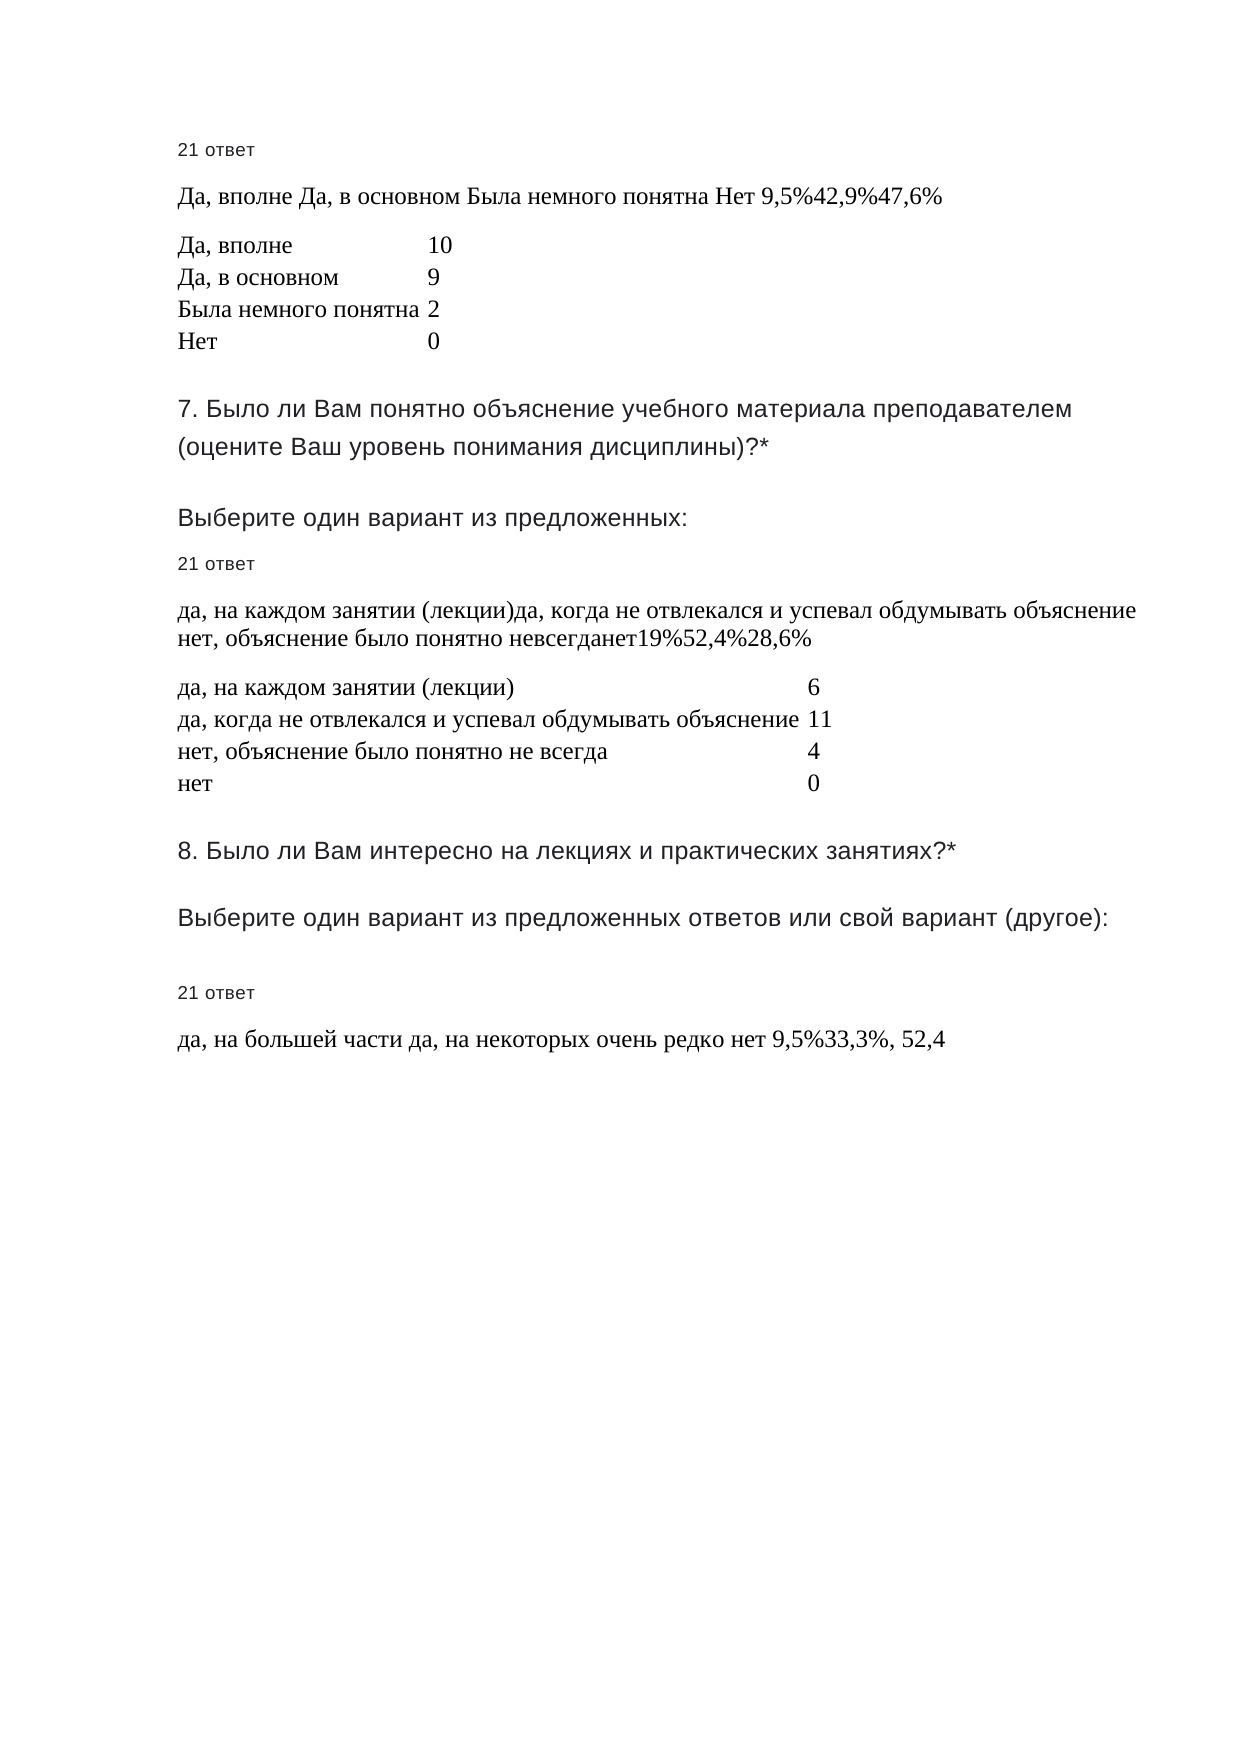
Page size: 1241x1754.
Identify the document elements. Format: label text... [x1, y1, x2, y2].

text да, на большей части да, на некоторых очень редко нет 9,5%33,3%, 52,4 [177, 1024, 1152, 1053]
table_cell 0 [806, 767, 839, 798]
text 21 ответ [177, 118, 1152, 160]
table_cell 9 [426, 261, 459, 292]
table_cell Была немного понятна [176, 293, 426, 324]
table_cell да, когда не отвлекался и успевал обдумывать объяснение [176, 703, 806, 735]
text Выберите один вариант из предложенных: 21 ответ [177, 489, 1152, 574]
table_cell 10 [426, 229, 459, 261]
text Да, вполне Да, в основном Была немного понятна Нет 9,5%42,9%47,6% [177, 181, 1152, 210]
table_cell 2 [426, 293, 459, 324]
table_cell Да, вполне [176, 229, 426, 261]
table_cell 4 [806, 735, 839, 767]
table_cell Да, в основном [176, 261, 426, 292]
table_cell Нет [176, 324, 426, 356]
table_cell нет, объяснение было понятно не всегда [176, 735, 806, 767]
text 7. Было ли Вам понятно объяснение учебного материала преподавателем (оцените Ваш уровень понимания дисциплины)?* [177, 385, 1152, 460]
text 8. Было ли Вам интересно на лекциях и практических занятиях?* [177, 828, 1152, 865]
table_cell 6 [806, 671, 839, 703]
text 21 ответ [177, 961, 1152, 1003]
text Выберите один вариант из предложенных ответов или свой вариант (другое): [177, 894, 1152, 932]
text да, на каждом занятии (лекции)да, когда не отвлекался и успевал обдумывать объяснение нет, объяснение было понятно невсегданет19%52,4%28,6% [177, 595, 1152, 652]
table_cell нет [176, 767, 806, 798]
table_cell да, на каждом занятии (лекции) [176, 671, 806, 703]
table_cell 11 [806, 703, 839, 735]
table_cell 0 [426, 324, 459, 356]
